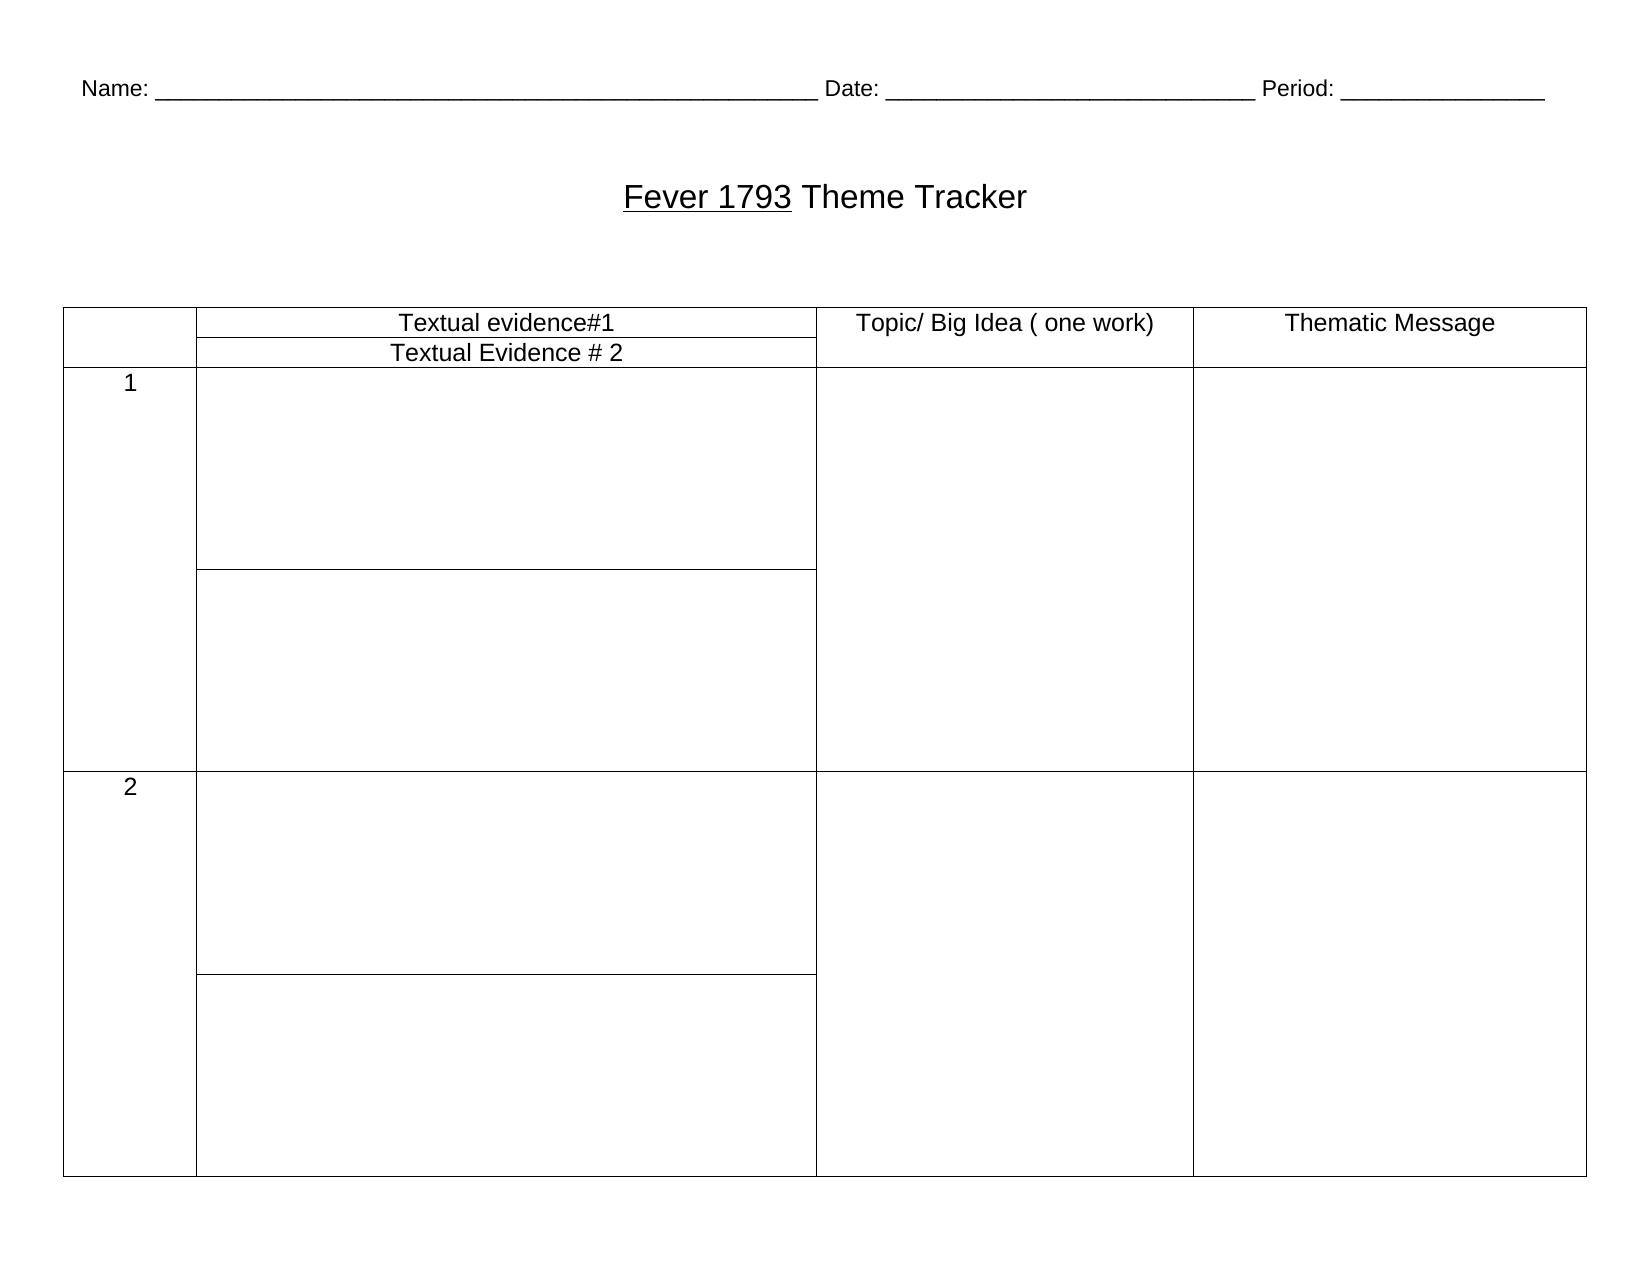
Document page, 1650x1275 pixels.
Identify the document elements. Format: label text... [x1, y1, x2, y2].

table_cell [197, 368, 816, 569]
table_cell [817, 772, 1193, 1176]
table_header Textual evidence#1 [197, 308, 816, 337]
text Name: ____________________________________________________ Date: _____________________________ Period: ________________ [75, 75, 1575, 101]
table_cell [197, 570, 816, 771]
table_cell [197, 975, 816, 1176]
table_cell 1 [64, 368, 196, 771]
table_cell [197, 772, 816, 973]
table_header Topic/ Big Idea ( one work) [817, 308, 1193, 367]
table_header [64, 308, 196, 367]
table_cell 2 [64, 772, 196, 1176]
table_cell Textual Evidence # 2 [197, 338, 816, 367]
text Fever 1793 Theme Tracker [75, 177, 1575, 216]
table_header Thematic Message [1194, 308, 1586, 367]
table_cell [1194, 772, 1586, 1176]
table_cell [1194, 368, 1586, 771]
table_cell [817, 368, 1193, 771]
